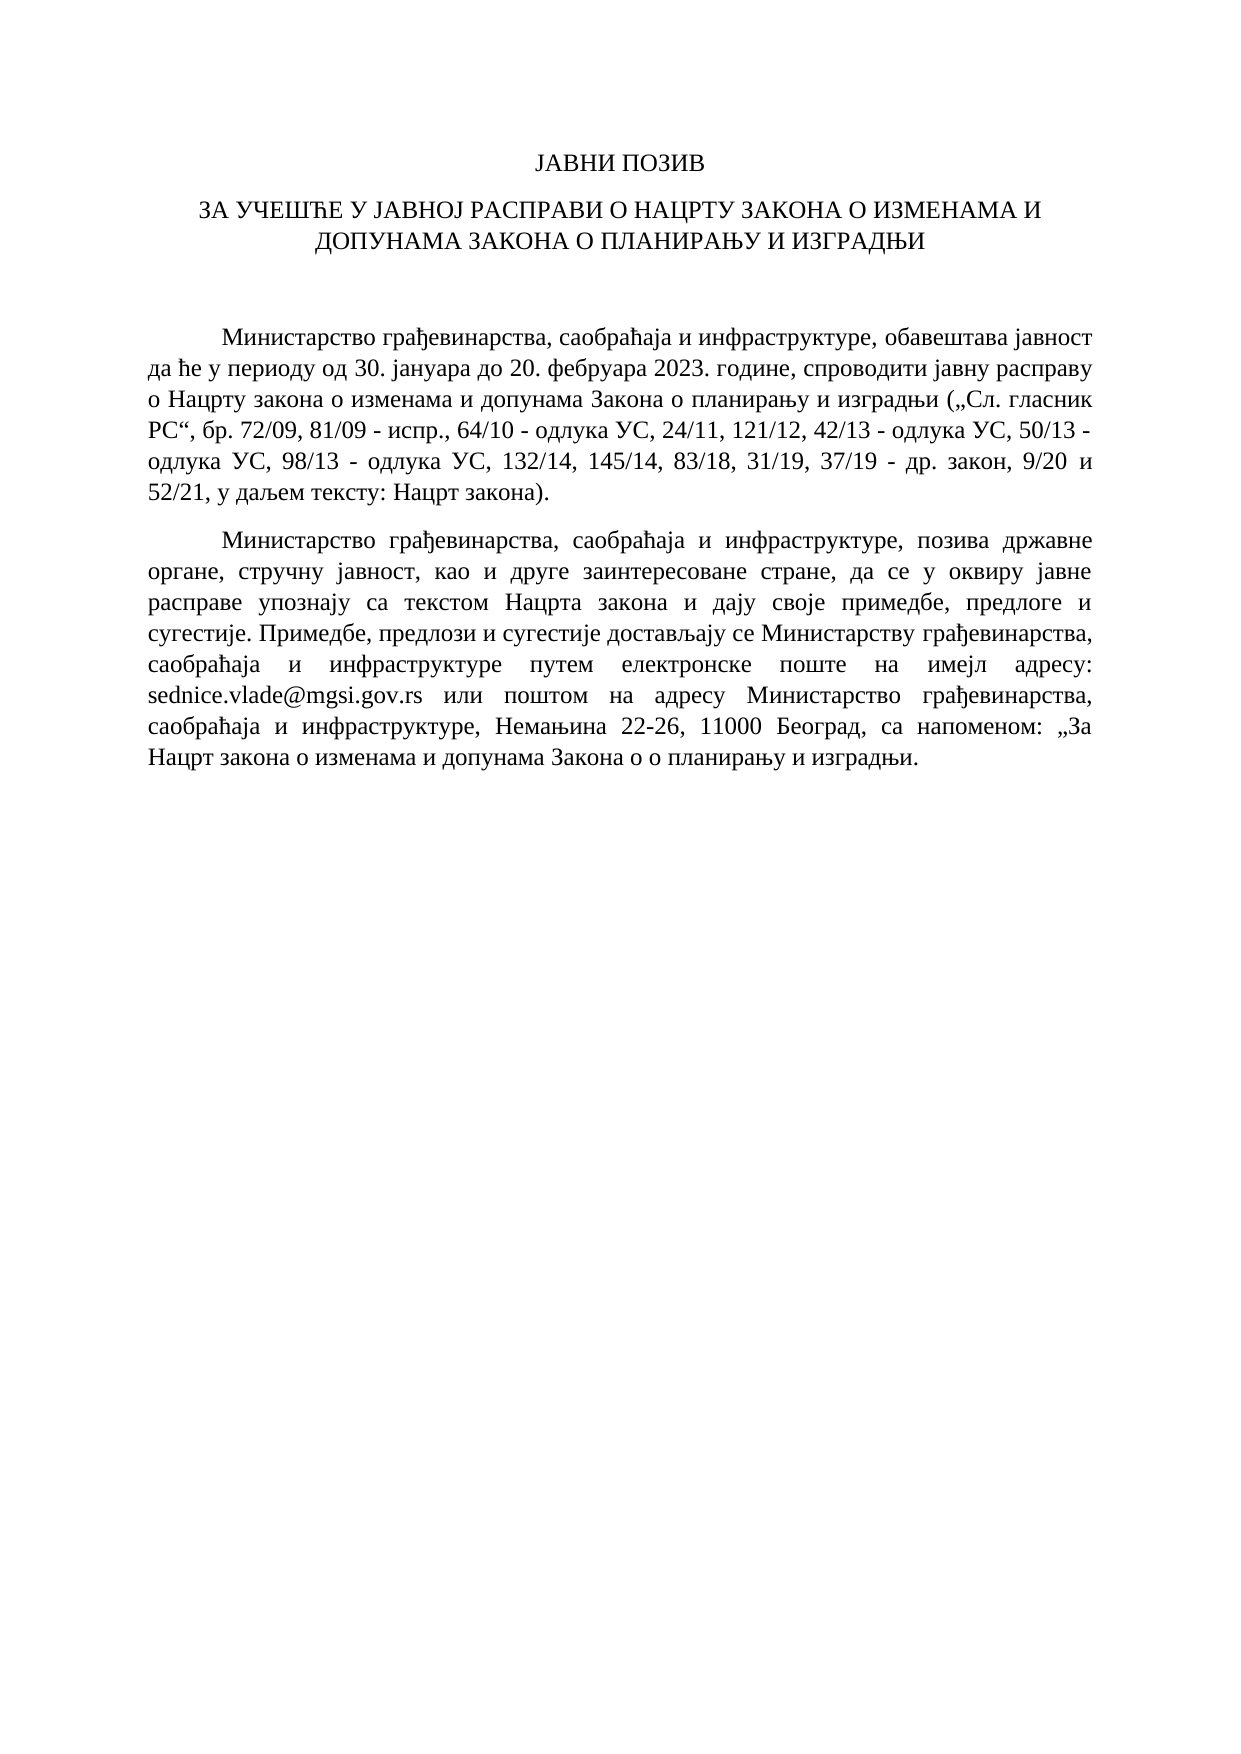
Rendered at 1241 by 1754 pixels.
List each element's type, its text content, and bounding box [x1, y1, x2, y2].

text ЗА УЧЕШЋЕ У ЈАВНОЈ РАСПРАВИ О НАЦРТУ ЗАКОНА О ИЗМЕНАМА И ДОПУНАМА ЗАКОНА О ПЛАНИРАЊУ И ИЗГРАДЊИ [148, 195, 1093, 255]
text Министарство грађевинарства, саобраћаја и инфраструктуре, позива државне органе, стручну јавност, као и друге заинтересоване стране, да се у оквиру јавне расправе упознају са текстом Нацрта закона и дају своје примедбе, предлоге и сугестије. Примедбе, предлози и сугестије достављају се Министарству грађевинарства, саобраћаја и инфраструктуре путем електронске поште на имејл адресу: sednice.vlade@mgsi.gov.rs или поштом на адресу Министарство грађевинарства, саобраћаја и инфраструктуре, Немањина 22-26, 11000 Београд, са напоменом: „За Нацрт закона о изменама и допунама Закона о о планирању и изградњи. [148, 525, 1093, 771]
text Министарство грађевинарства, саобраћаја и инфраструктуре, обавештава јавност да ће у периоду од 30. јануара до 20. фебруара 2023. године, спроводити јавну расправу о Нацрту закона о изменама и допунама Закона о планирању и изградњи („Сл. гласник РС“, бр. 72/09, 81/09 - испр., 64/10 - одлука УС, 24/11, 121/12, 42/13 - одлука УС, 50/13 - одлука УС, 98/13 - одлука УС, 132/14, 145/14, 83/18, 31/19, 37/19 - др. закон, 9/20 и 52/21, у даљем тексту: Нацрт закона). [148, 322, 1093, 506]
text ЈАВНИ ПОЗИВ [148, 148, 1093, 176]
